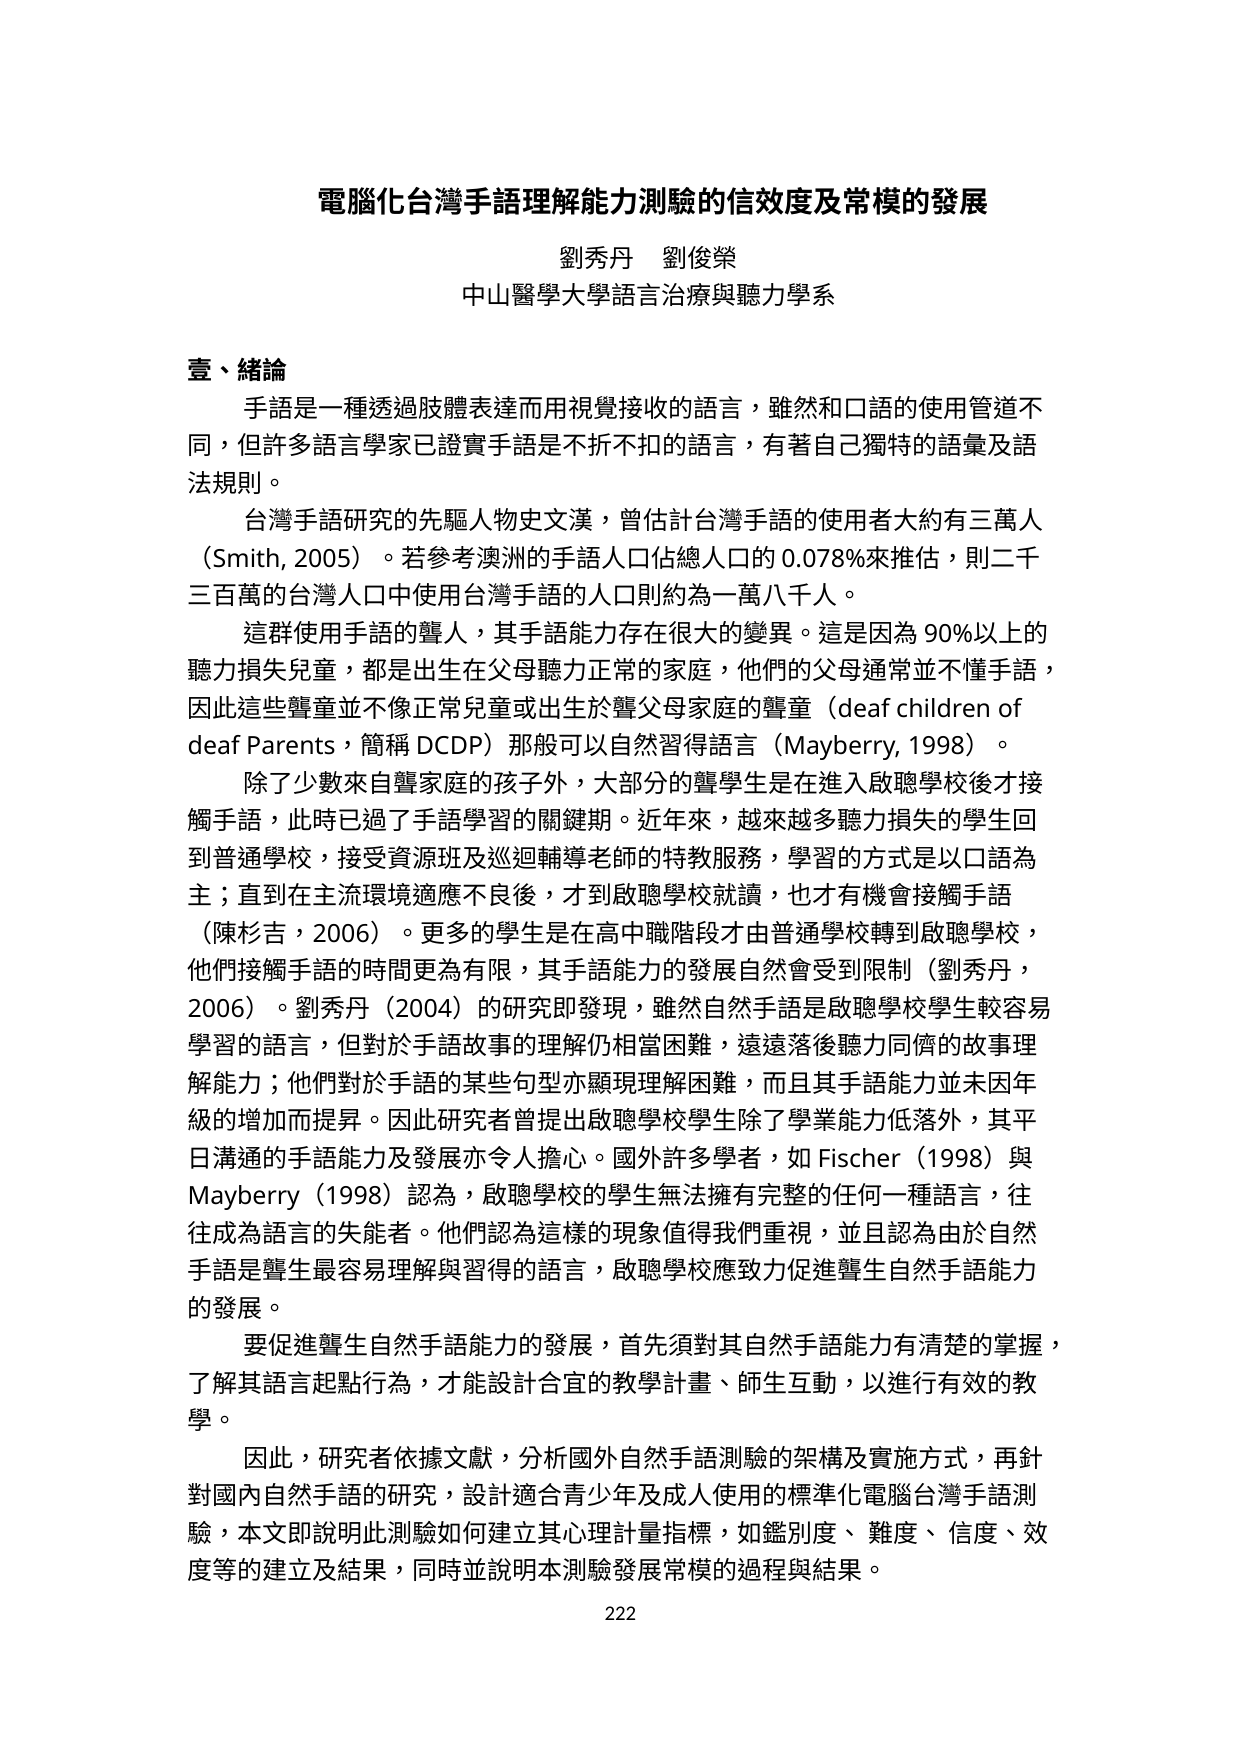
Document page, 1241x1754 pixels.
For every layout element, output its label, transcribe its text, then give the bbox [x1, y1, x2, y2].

text 手語是一種透過肢體表達而用視覺接收的語言，雖然和口語的使用管道不同，但許多語言學家已證實手語是不折不扣的語言，有著自己獨特的語彙及語法規則。 [187, 387, 1053, 500]
text 除了少數來自聾家庭的孩子外，大部分的聾學生是在進入啟聰學校後才接觸手語，此時已過了手語學習的關鍵期。近年來，越來越多聽力損失的學生回到普通學校，接受資源班及巡迴輔導老師的特教服務，學習的方式是以口語為主；直到在主流環境適應不良後，才到啟聰學校就讀，也才有機會接觸手語（陳杉吉，2006）。更多的學生是在高中職階段才由普通學校轉到啟聰學校，他們接觸手語的時間更為有限，其手語能力的發展自然會受到限制（劉秀丹，2006）。劉秀丹（2004）的研究即發現，雖然自然手語是啟聰學校學生較容易學習的語言，但對於手語故事的理解仍相當困難，遠遠落後聽力同儕的故事理解能力；他們對於手語的某些句型亦顯現理解困難，而且其手語能力並未因年級的增加而提昇。因此研究者曾提出啟聰學校學生除了學業能力低落外，其平日溝通的手語能力及發展亦令人擔心。國外許多學者，如Fischer（1998）與Mayberry（1998）認為，啟聰學校的學生無法擁有完整的任何一種語言，往往成為語言的失能者。他們認為這樣的現象值得我們重視，並且認為由於自然手語是聾生最容易理解與習得的語言，啟聰學校應致力促進聾生自然手語能力的發展。 [187, 762, 1053, 1325]
text 台灣手語研究的先驅人物史文漢，曾估計台灣手語的使用者大約有三萬人（Smith, 2005）。若參考澳洲的手語人口佔總人口的0.078%來推估，則二千三百萬的台灣人口中使用台灣手語的人口則約為一萬八千人。 [187, 500, 1053, 612]
text 要促進聾生自然手語能力的發展，首先須對其自然手語能力有清楚的掌握，了解其語言起點行為，才能設計合宜的教學計畫、師生互動，以進行有效的教學。 [187, 1325, 1053, 1437]
text 這群使用手語的聾人，其手語能力存在很大的變異。這是因為90%以上的聽力損失兒童，都是出生在父母聽力正常的家庭，他們的父母通常並不懂手語，因此這些聾童並不像正常兒童或出生於聾父母家庭的聾童（deaf children of deaf Parents，簡稱DCDP）那般可以自然習得語言（Mayberry, 1998）。 [187, 612, 1053, 762]
text 壹、緒論 [187, 350, 1053, 387]
text 電腦化台灣手語理解能力測驗的信效度及常模的發展 [187, 162, 1053, 237]
text 因此，研究者依據文獻，分析國外自然手語測驗的架構及實施方式，再針對國內自然手語的研究，設計適合青少年及成人使用的標準化電腦台灣手語測驗，本文即說明此測驗如何建立其心理計量指標，如鑑別度、 難度、 信度、效度等的建立及結果，同時並說明本測驗發展常模的過程與結果。 [187, 1437, 1053, 1587]
text 中山醫學大學語言治療與聽力學系 [187, 275, 1053, 312]
text 劉秀丹 劉俊榮 [187, 237, 1053, 275]
